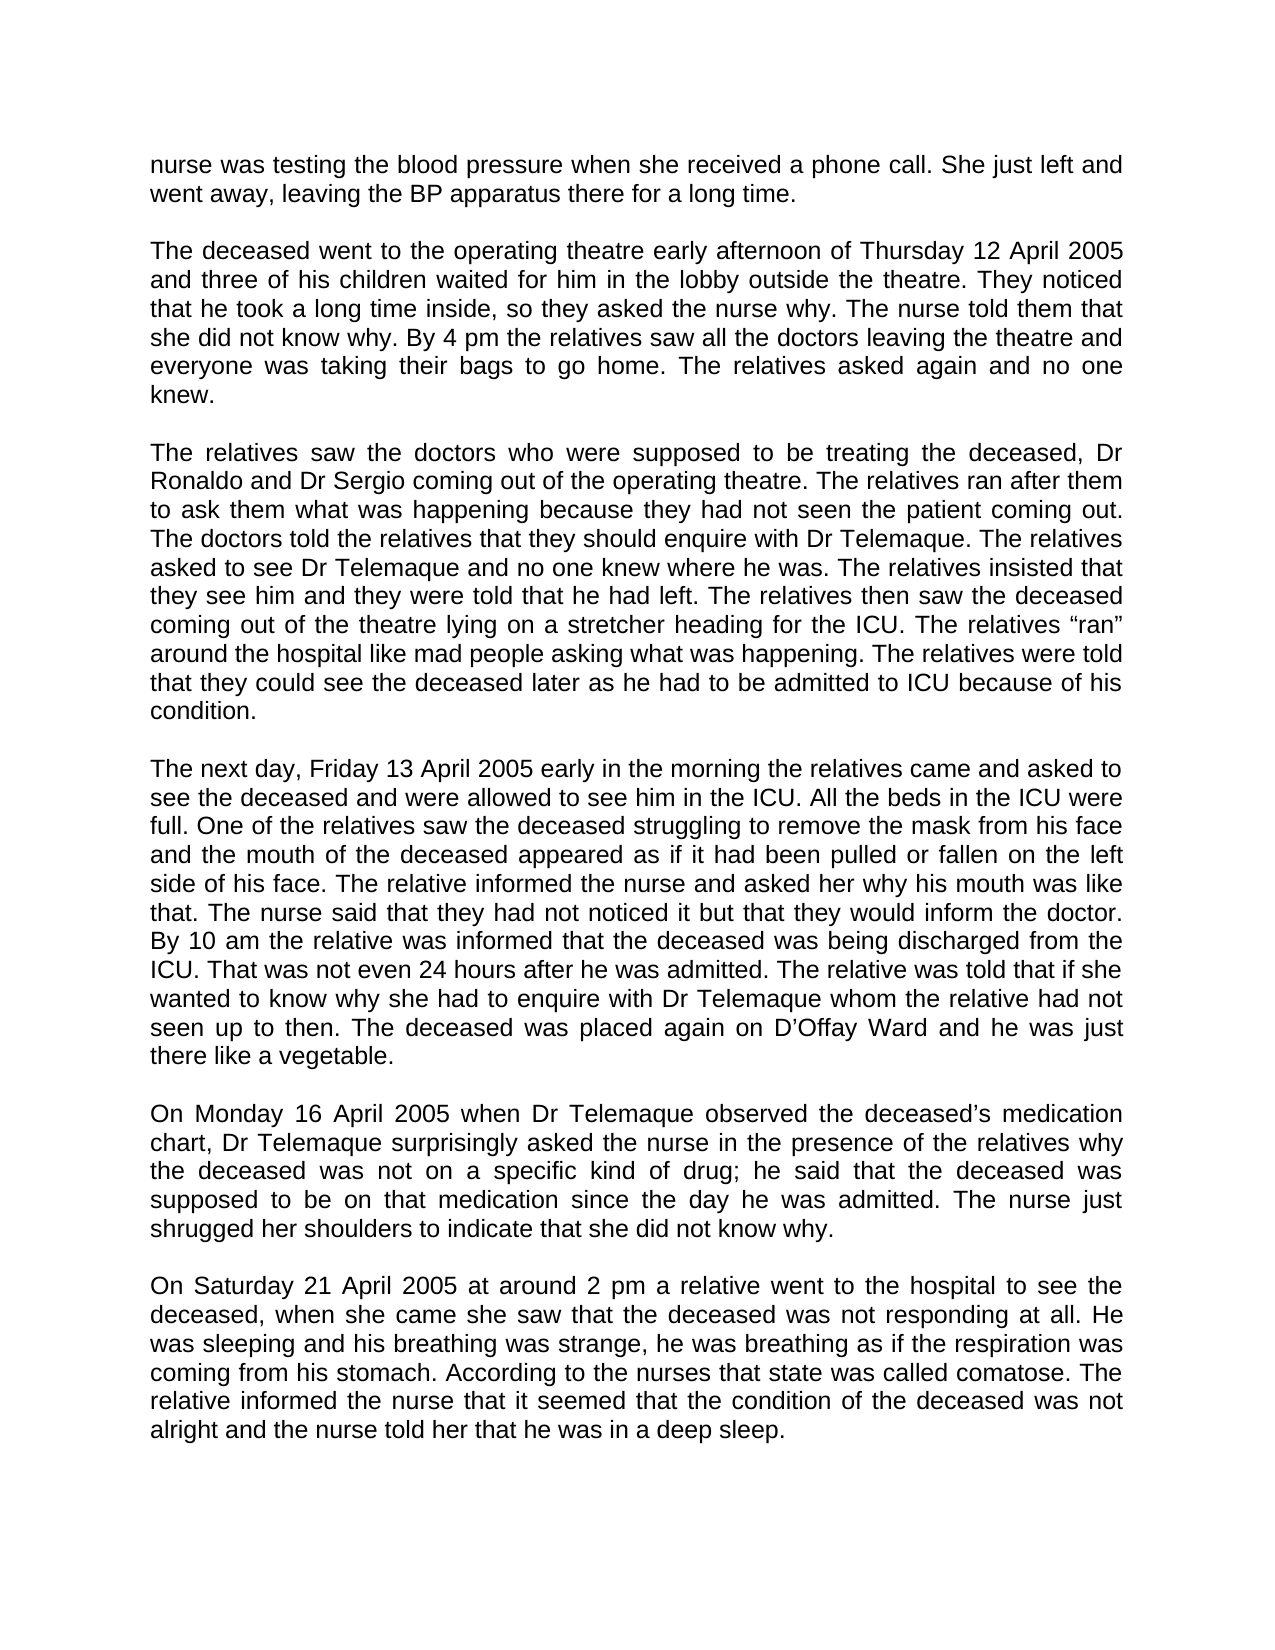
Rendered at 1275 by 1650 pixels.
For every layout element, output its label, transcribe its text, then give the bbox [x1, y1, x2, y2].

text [150, 150, 1125, 207]
text The next day, Friday 13 April 2005 early in the morning the relatives came and asked to see the deceased and were allowed to see him in the ICU. All the beds in the ICU were full. One of the relatives saw the deceased struggling to remove the mask from his face and the mouth of the deceased appeared as if it had been pulled or fallen on the left side of his face. The relative informed the nurse and asked her why his mouth was like that. The nurse said that they had not noticed it but that they would inform the doctor. By 10 am the relative was informed that the deceased was being discharged from the ICU. That was not even 24 hours after he was admitted. The relative was told that if she wanted to know why she had to enquire with Dr Telemaque whom the relative had not seen up to then. The deceased was placed again on D’Offay Ward and he was just there like a vegetable. [150, 754, 1125, 1070]
text The deceased went to the operating theatre early afternoon of Thursday 12 April 2005 and three of his children waited for him in the lobby outside the theatre. They noticed that he took a long time inside, so they asked the nurse why. The nurse told them that she did not know why. By 4 pm the relatives saw all the doctors leaving the theatre and everyone was taking their bags to go home. The relatives asked again and no one knew. [150, 236, 1125, 409]
text The relatives saw the doctors who were supposed to be treating the deceased, Dr Ronaldo and Dr Sergio coming out of the operating theatre. The relatives ran after them to ask them what was happening because they had not seen the patient coming out. The doctors told the relatives that they should enquire with Dr Telemaque. The relatives asked to see Dr Telemaque and no one knew where he was. The relatives insisted that they see him and they were told that he had left. The relatives then saw the deceased coming out of the theatre lying on a stretcher heading for the ICU. The relatives “ran” around the hospital like mad people asking what was happening. The relatives were told that they could see the deceased later as he had to be admitted to ICU because of his condition. [150, 437, 1125, 725]
text On Saturday 21 April 2005 at around 2 pm a relative went to the hospital to see the deceased, when she came she saw that the deceased was not responding at all. He was sleeping and his breathing was strange, he was breathing as if the respiration was coming from his stomach. According to the nurses that state was called comatose. The relative informed the nurse that it seemed that the condition of the deceased was not alright and the nurse told her that he was in a deep sleep. [150, 1271, 1125, 1444]
text On Monday 16 April 2005 when Dr Telemaque observed the deceased’s medication chart, Dr Telemaque surprisingly asked the nurse in the presence of the relatives why the deceased was not on a specific kind of drug; he said that the deceased was supposed to be on that medication since the day he was admitted. The nurse just shrugged her shoulders to indicate that she did not know why. [150, 1099, 1125, 1242]
